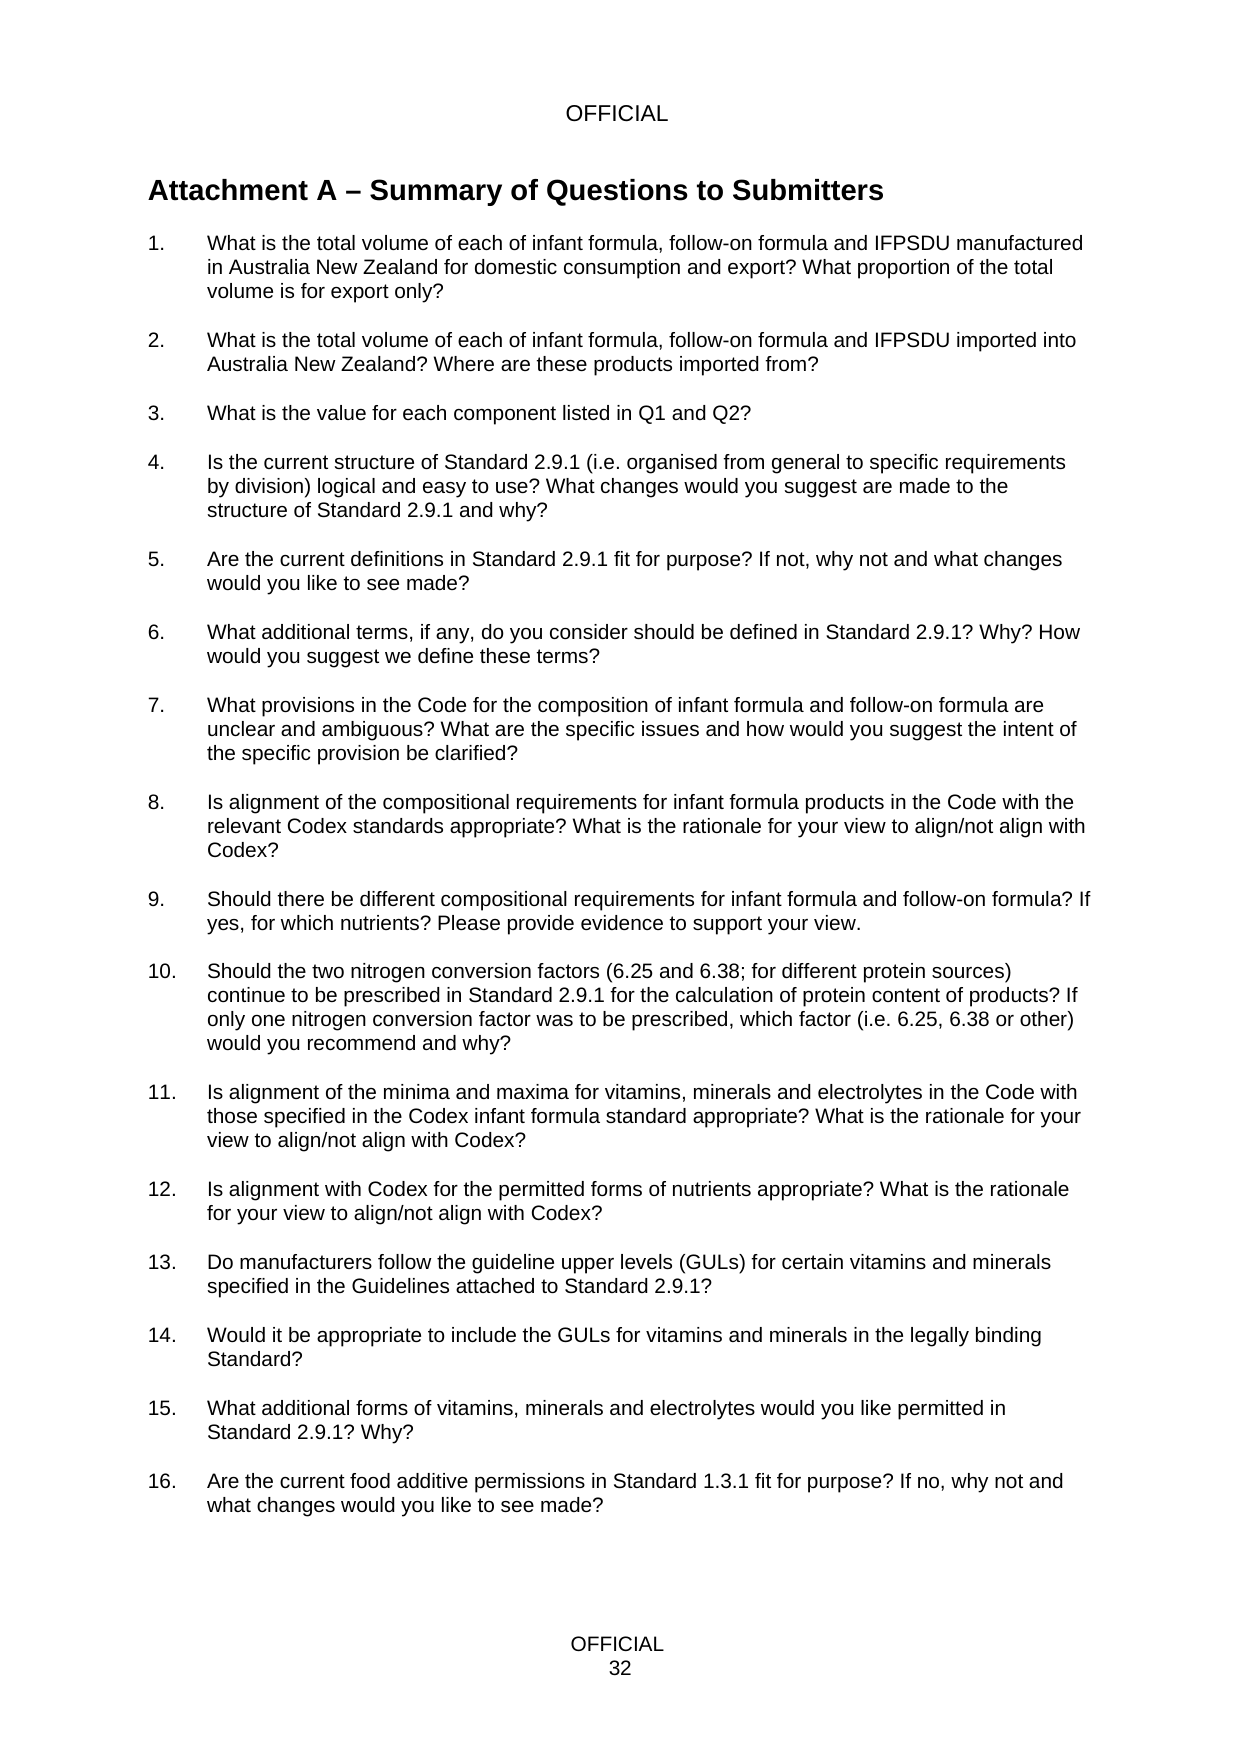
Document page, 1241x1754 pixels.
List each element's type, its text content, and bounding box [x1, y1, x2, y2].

list Is alignment of the minima and maxima for vitamins, minerals and electrolytes in the Code with those specified in the Codex infant formula standard appropriate? What is the rationale for your view to align/not align with Codex? [148, 1080, 1092, 1152]
list Should the two nitrogen conversion factors (6.25 and 6.38; for different protein sources) continue to be prescribed in Standard 2.9.1 for the calculation of protein content of products? If only one nitrogen conversion factor was to be prescribed, which factor (i.e. 6.25, 6.38 or other) would you recommend and why? [148, 959, 1092, 1055]
list Would it be appropriate to include the GULs for vitamins and minerals in the legally binding Standard? [148, 1323, 1092, 1371]
list Is the current structure of Standard 2.9.1 (i.e. organised from general to specific requirements by division) logical and easy to use? What changes would you suggest are made to the structure of Standard 2.9.1 and why? [148, 450, 1092, 522]
list What additional terms, if any, do you consider should be defined in Standard 2.9.1? Why? How would you suggest we define these terms? [148, 620, 1092, 668]
list What provisions in the Code for the composition of infant formula and follow-on formula are unclear and ambiguous? What are the specific issues and how would you suggest the intent of the specific provision be clarified? [148, 693, 1092, 764]
list What additional forms of vitamins, minerals and electrolytes would you like permitted in Standard 2.9.1? Why? [148, 1396, 1092, 1444]
list What is the total volume of each of infant formula, follow-on formula and IFPSDU manufactured in Australia New Zealand for domestic consumption and export? What proportion of the total volume is for export only? [148, 231, 1092, 303]
list What is the value for each component listed in Q1 and Q2? [148, 401, 1092, 425]
list Is alignment with Codex for the permitted forms of nutrients appropriate? What is the rationale for your view to align/not align with Codex? [148, 1177, 1092, 1225]
list Are the current definitions in Standard 2.9.1 fit for purpose? If not, why not and what changes would you like to see made? [148, 547, 1092, 595]
subtitle Attachment A – Summary of Questions to Submitters [148, 173, 1092, 206]
list What is the total volume of each of infant formula, follow-on formula and IFPSDU imported into Australia New Zealand? Where are these products imported from? [148, 328, 1092, 376]
list Should there be different compositional requirements for infant formula and follow-on formula? If yes, for which nutrients? Please provide evidence to support your view. [148, 886, 1092, 934]
list Do manufacturers follow the guideline upper levels (GULs) for certain vitamins and minerals specified in the Guidelines attached to Standard 2.9.1? [148, 1250, 1092, 1298]
list Are the current food additive permissions in Standard 1.3.1 fit for purpose? If no, why not and what changes would you like to see made? [148, 1469, 1092, 1517]
list Is alignment of the compositional requirements for infant formula products in the Code with the relevant Codex standards appropriate? What is the rationale for your view to align/not align with Codex? [148, 789, 1092, 861]
